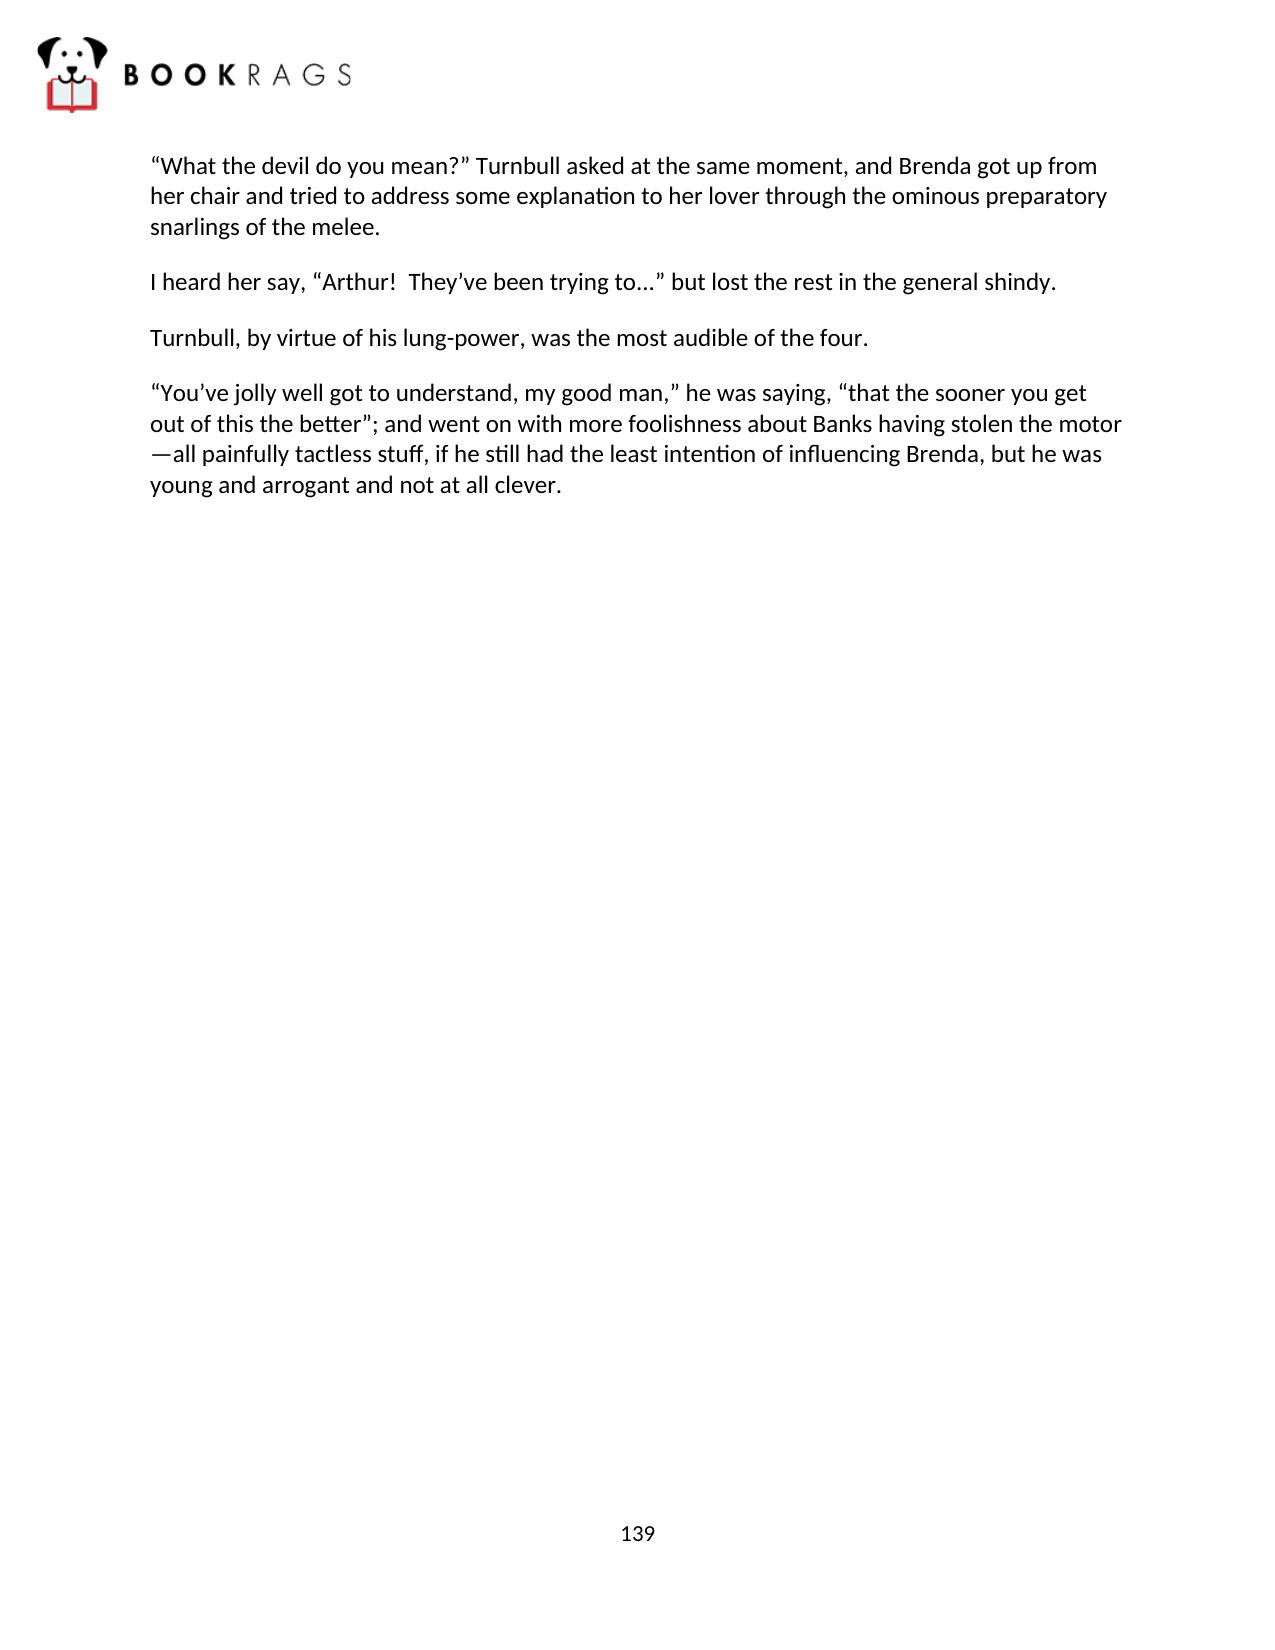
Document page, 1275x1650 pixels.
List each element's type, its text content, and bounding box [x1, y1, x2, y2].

text “What the devil do you mean?” Turnbull asked at the same moment, and Brenda got up from her chair and tried to address some explanation to her lover through the ominous preparatory snarlings of the melee. [150, 150, 1125, 242]
text Turnbull, by virtue of his lung-power, was the most audible of the four. [150, 322, 1125, 353]
text “You’ve jolly well got to understand, my good man,” he was saying, “that the sooner you get out of this the better”; and went on with more foolishness about Banks having stolen the motor—­all painfully tactless stuff, if he still had the least intention of influencing Brenda, but he was young and arrogant and not at all clever. [150, 378, 1125, 500]
picture [37, 37, 351, 113]
text I heard her say, “Arthur! They’ve been trying to...” but lost the rest in the general shindy. [150, 267, 1125, 297]
